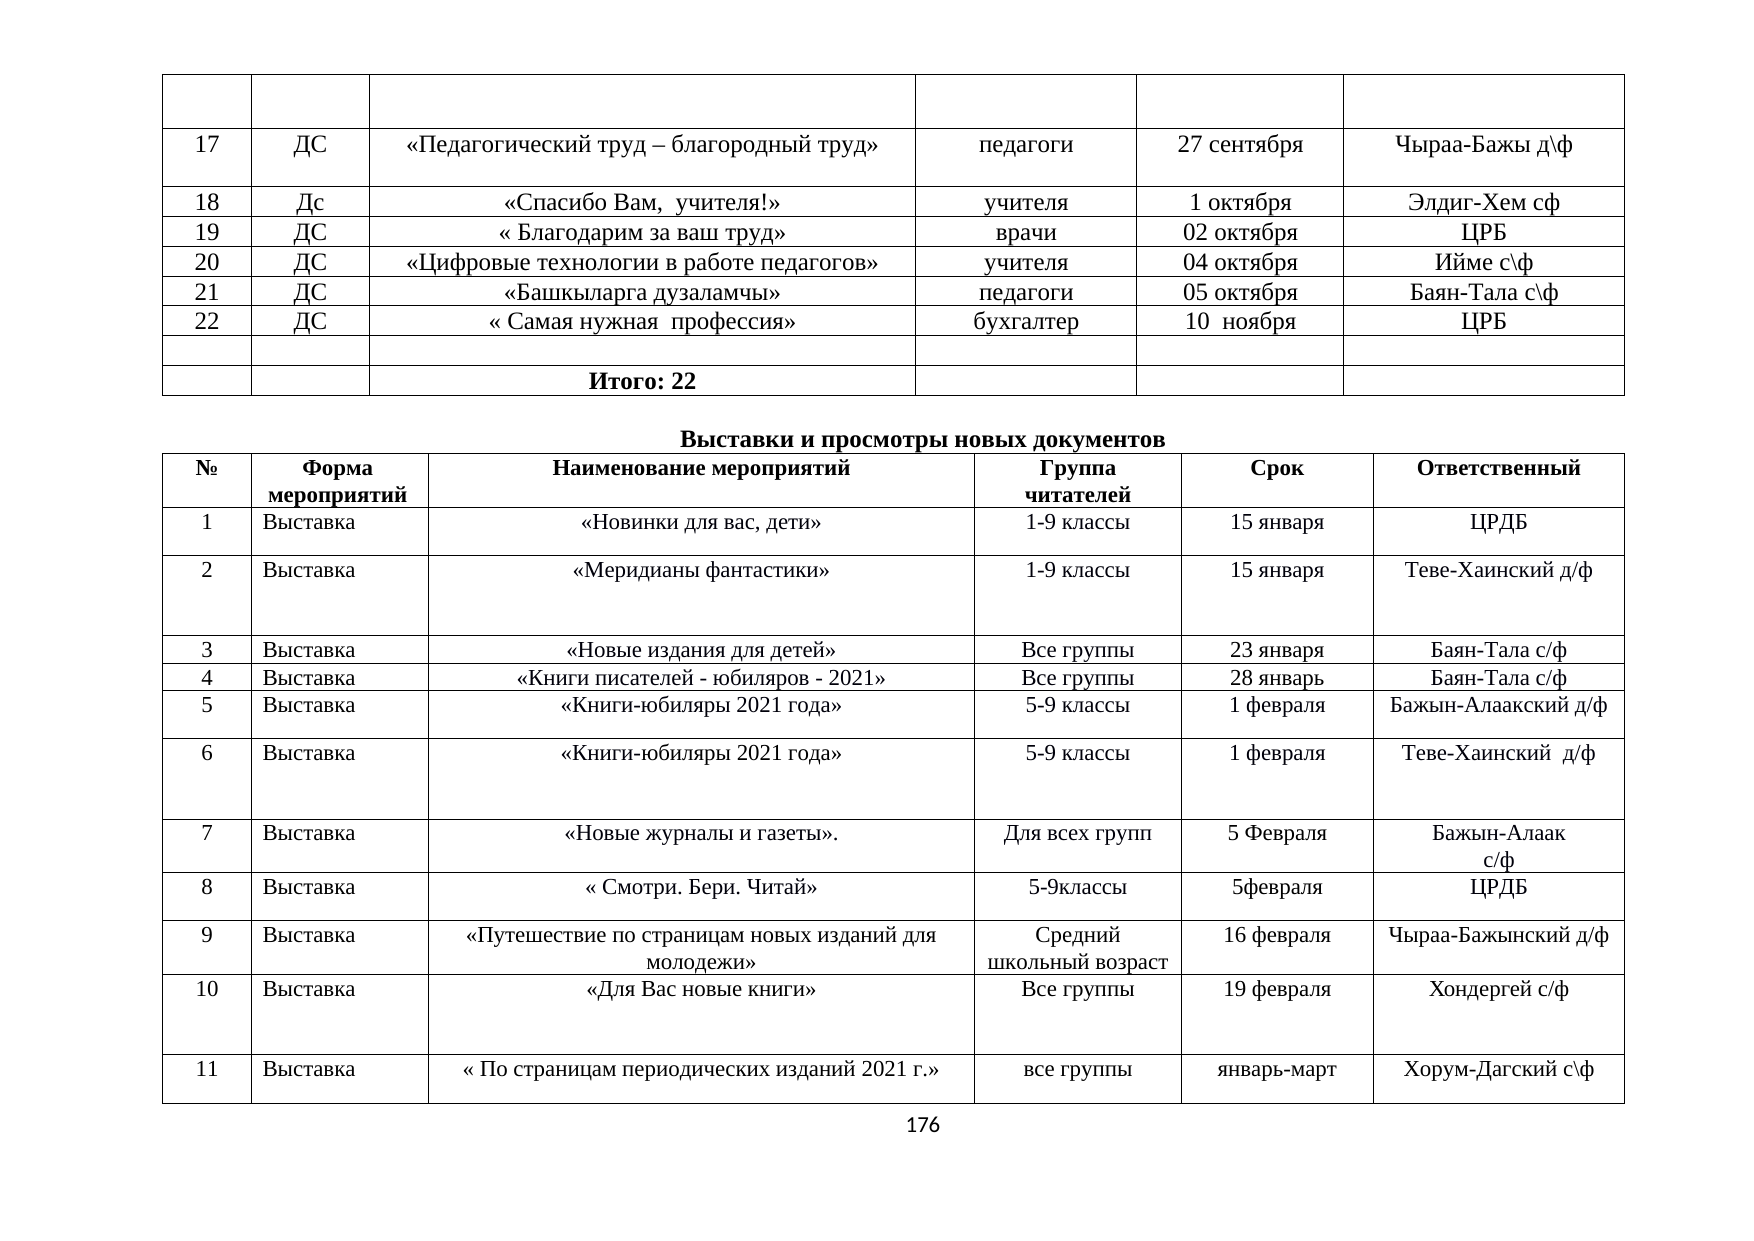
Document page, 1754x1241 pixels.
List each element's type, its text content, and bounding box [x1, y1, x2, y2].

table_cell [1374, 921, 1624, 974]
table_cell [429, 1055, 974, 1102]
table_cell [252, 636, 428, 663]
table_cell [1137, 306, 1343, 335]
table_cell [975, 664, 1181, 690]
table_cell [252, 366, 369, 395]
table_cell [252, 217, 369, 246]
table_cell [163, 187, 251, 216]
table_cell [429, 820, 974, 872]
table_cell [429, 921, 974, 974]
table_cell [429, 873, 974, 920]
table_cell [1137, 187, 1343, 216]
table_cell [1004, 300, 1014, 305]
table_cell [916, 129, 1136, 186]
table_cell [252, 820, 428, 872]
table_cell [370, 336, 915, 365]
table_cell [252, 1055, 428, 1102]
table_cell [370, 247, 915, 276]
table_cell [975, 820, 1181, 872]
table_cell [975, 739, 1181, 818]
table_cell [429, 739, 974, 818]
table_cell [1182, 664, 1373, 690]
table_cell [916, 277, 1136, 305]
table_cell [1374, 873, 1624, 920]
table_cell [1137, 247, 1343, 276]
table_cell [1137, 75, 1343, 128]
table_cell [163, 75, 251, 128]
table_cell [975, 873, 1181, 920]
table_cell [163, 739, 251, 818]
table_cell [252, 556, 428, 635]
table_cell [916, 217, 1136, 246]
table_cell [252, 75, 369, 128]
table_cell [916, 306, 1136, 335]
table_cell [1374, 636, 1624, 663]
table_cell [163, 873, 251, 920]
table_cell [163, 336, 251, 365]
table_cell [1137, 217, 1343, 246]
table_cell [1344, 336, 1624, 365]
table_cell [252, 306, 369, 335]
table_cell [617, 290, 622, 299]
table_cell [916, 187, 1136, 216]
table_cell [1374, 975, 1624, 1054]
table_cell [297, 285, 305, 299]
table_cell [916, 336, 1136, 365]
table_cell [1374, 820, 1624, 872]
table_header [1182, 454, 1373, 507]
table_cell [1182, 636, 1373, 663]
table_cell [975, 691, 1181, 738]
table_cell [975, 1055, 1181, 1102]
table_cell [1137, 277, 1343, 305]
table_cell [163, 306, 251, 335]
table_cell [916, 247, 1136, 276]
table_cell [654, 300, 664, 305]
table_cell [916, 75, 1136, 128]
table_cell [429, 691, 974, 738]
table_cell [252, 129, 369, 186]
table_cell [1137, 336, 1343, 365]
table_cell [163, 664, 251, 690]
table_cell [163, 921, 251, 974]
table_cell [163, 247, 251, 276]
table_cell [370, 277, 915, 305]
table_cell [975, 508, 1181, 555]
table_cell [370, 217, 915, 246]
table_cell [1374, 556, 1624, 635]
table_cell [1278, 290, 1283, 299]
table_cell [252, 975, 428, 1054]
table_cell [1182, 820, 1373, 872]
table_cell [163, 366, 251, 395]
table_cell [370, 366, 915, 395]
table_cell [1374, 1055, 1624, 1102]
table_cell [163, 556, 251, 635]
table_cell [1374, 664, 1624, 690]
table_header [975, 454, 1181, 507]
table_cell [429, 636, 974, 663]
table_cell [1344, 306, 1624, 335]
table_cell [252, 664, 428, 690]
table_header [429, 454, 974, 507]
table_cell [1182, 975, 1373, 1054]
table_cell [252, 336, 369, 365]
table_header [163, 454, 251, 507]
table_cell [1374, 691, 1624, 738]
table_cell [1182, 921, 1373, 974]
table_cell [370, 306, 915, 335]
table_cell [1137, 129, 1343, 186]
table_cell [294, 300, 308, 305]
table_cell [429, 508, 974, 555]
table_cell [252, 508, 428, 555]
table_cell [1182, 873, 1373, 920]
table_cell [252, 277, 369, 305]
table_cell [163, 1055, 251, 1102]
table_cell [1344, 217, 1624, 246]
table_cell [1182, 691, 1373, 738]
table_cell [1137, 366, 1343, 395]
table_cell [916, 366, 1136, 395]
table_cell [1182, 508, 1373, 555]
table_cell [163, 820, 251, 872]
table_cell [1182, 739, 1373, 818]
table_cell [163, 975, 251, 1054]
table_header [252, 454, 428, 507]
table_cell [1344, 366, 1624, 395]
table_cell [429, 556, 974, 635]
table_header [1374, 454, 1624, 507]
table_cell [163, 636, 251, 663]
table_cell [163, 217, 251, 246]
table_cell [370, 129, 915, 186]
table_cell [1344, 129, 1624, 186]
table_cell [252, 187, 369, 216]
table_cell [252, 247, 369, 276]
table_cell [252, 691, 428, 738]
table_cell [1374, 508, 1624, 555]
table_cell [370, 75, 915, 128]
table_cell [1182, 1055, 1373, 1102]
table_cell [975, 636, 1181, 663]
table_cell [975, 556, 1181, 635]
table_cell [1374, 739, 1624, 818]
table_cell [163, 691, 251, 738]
text Выставки и просмотры новых документов [118, 424, 1728, 453]
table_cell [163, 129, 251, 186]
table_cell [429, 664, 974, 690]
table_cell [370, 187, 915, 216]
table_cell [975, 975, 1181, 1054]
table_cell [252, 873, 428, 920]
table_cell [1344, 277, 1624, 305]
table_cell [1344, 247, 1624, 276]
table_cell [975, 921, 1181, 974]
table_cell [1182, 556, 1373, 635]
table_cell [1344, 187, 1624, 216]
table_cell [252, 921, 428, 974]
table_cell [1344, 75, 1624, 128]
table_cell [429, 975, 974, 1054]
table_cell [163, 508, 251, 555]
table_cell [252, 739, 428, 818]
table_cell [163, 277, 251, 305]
